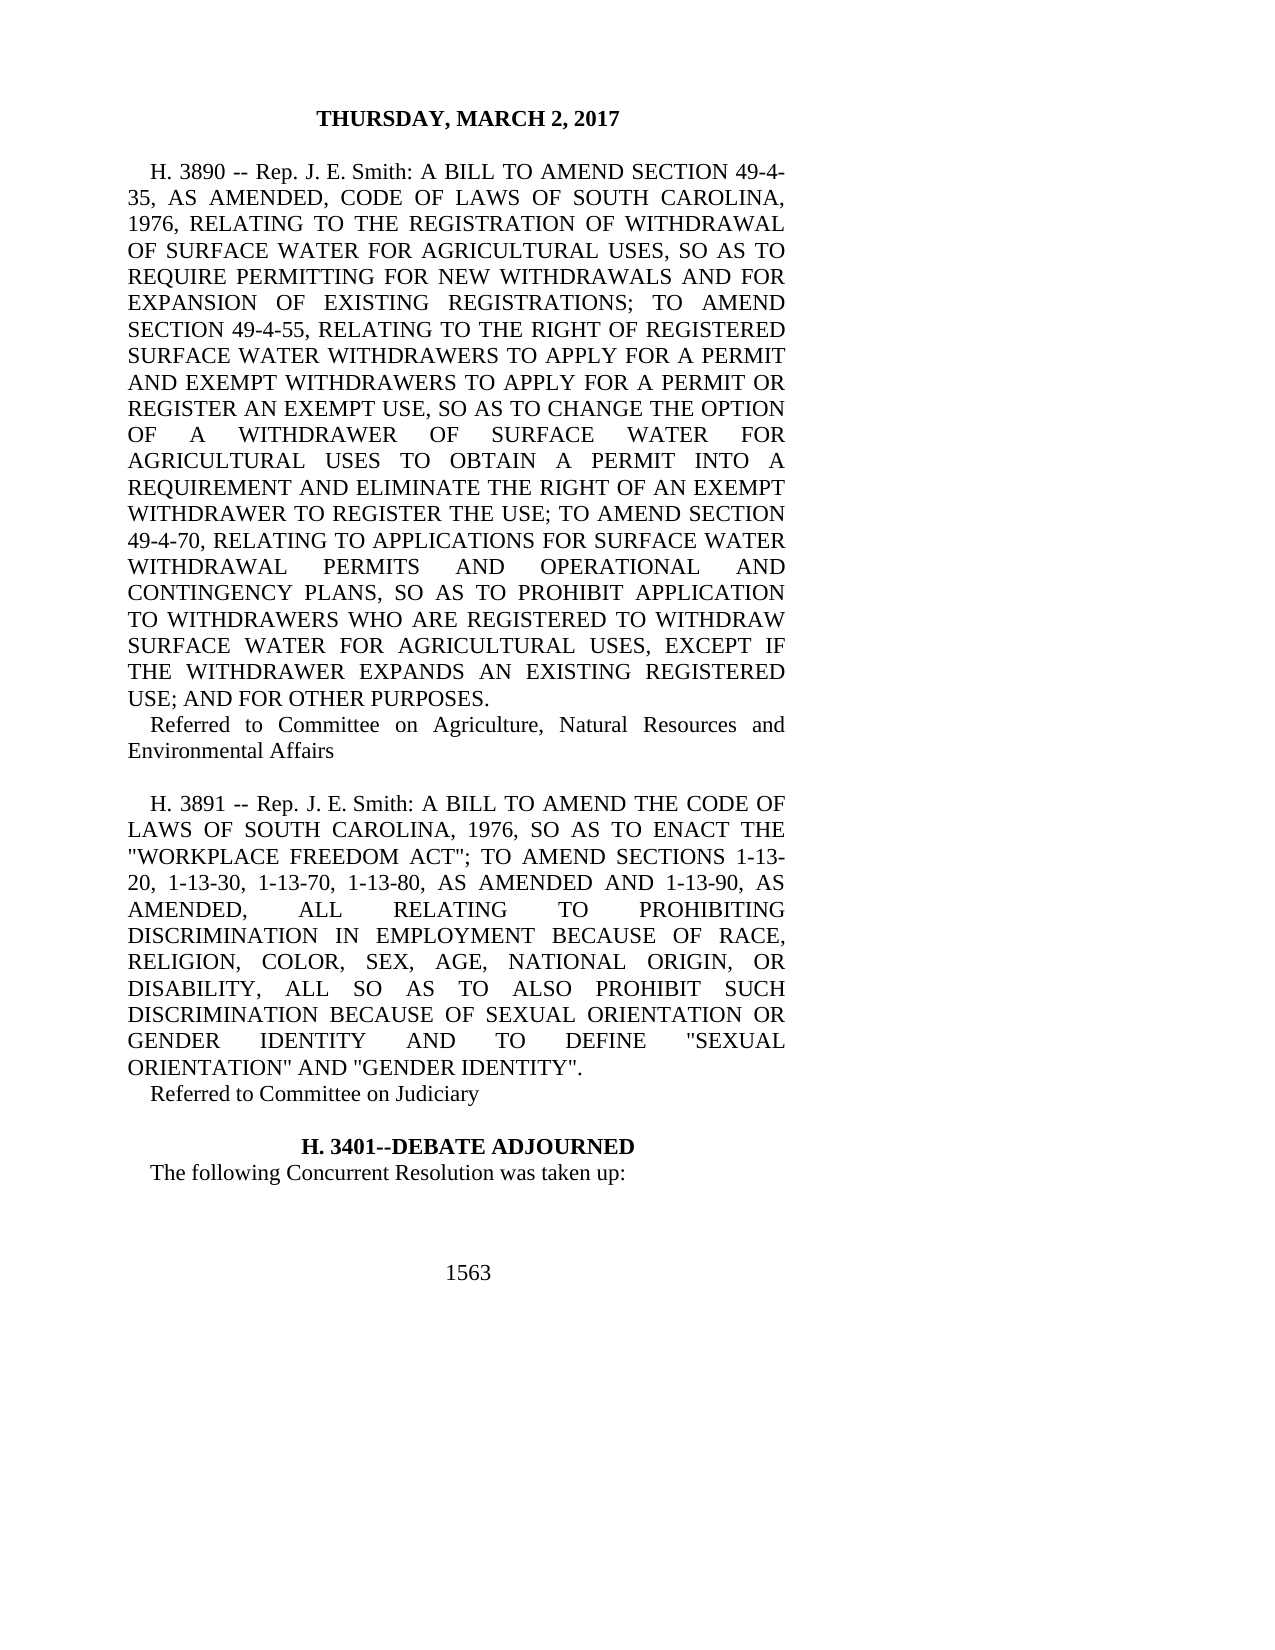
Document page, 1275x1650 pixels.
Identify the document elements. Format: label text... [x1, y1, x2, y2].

text Referred to Committee on Judiciary [127, 1080, 786, 1106]
text H. 3401--DEBATE ADJOURNED [127, 1133, 786, 1159]
text The following Concurrent Resolution was taken up: [127, 1159, 786, 1186]
text H. 3891 -- Rep. J. E. Smith: A BILL TO AMEND THE CODE OF LAWS OF SOUTH CAROLINA, 1976, SO AS TO ENACT THE "WORKPLACE FREEDOM ACT"; TO AMEND SECTIONS 1-13-20, 1-13-30, 1-13-70, 1-13-80, AS AMENDED AND 1-13-90, AS AMENDED, ALL RELATING TO PROHIBITING DISCRIMINATION IN EMPLOYMENT BECAUSE OF RACE, RELIGION, COLOR, SEX, AGE, NATIONAL ORIGIN, OR DISABILITY, ALL SO AS TO ALSO PROHIBIT SUCH DISCRIMINATION BECAUSE OF SEXUAL ORIENTATION OR GENDER IDENTITY AND TO DEFINE "SEXUAL ORIENTATION" AND "GENDER IDENTITY". [127, 790, 786, 1080]
text Referred to Committee on Agriculture, Natural Resources and Environmental Affairs [127, 711, 786, 764]
text H. 3890 -- Rep. J. E. Smith: A BILL TO AMEND SECTION 49-4-35, AS AMENDED, CODE OF LAWS OF SOUTH CAROLINA, 1976, RELATING TO THE REGISTRATION OF WITHDRAWAL OF SURFACE WATER FOR AGRICULTURAL USES, SO AS TO REQUIRE PERMITTING FOR NEW WITHDRAWALS AND FOR EXPANSION OF EXISTING REGISTRATIONS; TO AMEND SECTION 49-4-55, RELATING TO THE RIGHT OF REGISTERED SURFACE WATER WITHDRAWERS TO APPLY FOR A PERMIT AND EXEMPT WITHDRAWERS TO APPLY FOR A PERMIT OR REGISTER AN EXEMPT USE, SO AS TO CHANGE THE OPTION OF A WITHDRAWER OF SURFACE WATER FOR AGRICULTURAL USES TO OBTAIN A PERMIT INTO A REQUIREMENT AND ELIMINATE THE RIGHT OF AN EXEMPT WITHDRAWER TO REGISTER THE USE; TO AMEND SECTION 49-4-70, RELATING TO APPLICATIONS FOR SURFACE WATER WITHDRAWAL PERMITS AND OPERATIONAL AND CONTINGENCY PLANS, SO AS TO PROHIBIT APPLICATION TO WITHDRAWERS WHO ARE REGISTERED TO WITHDRAW SURFACE WATER FOR AGRICULTURAL USES, EXCEPT IF THE WITHDRAWER EXPANDS AN EXISTING REGISTERED USE; AND FOR OTHER PURPOSES. [127, 158, 786, 711]
